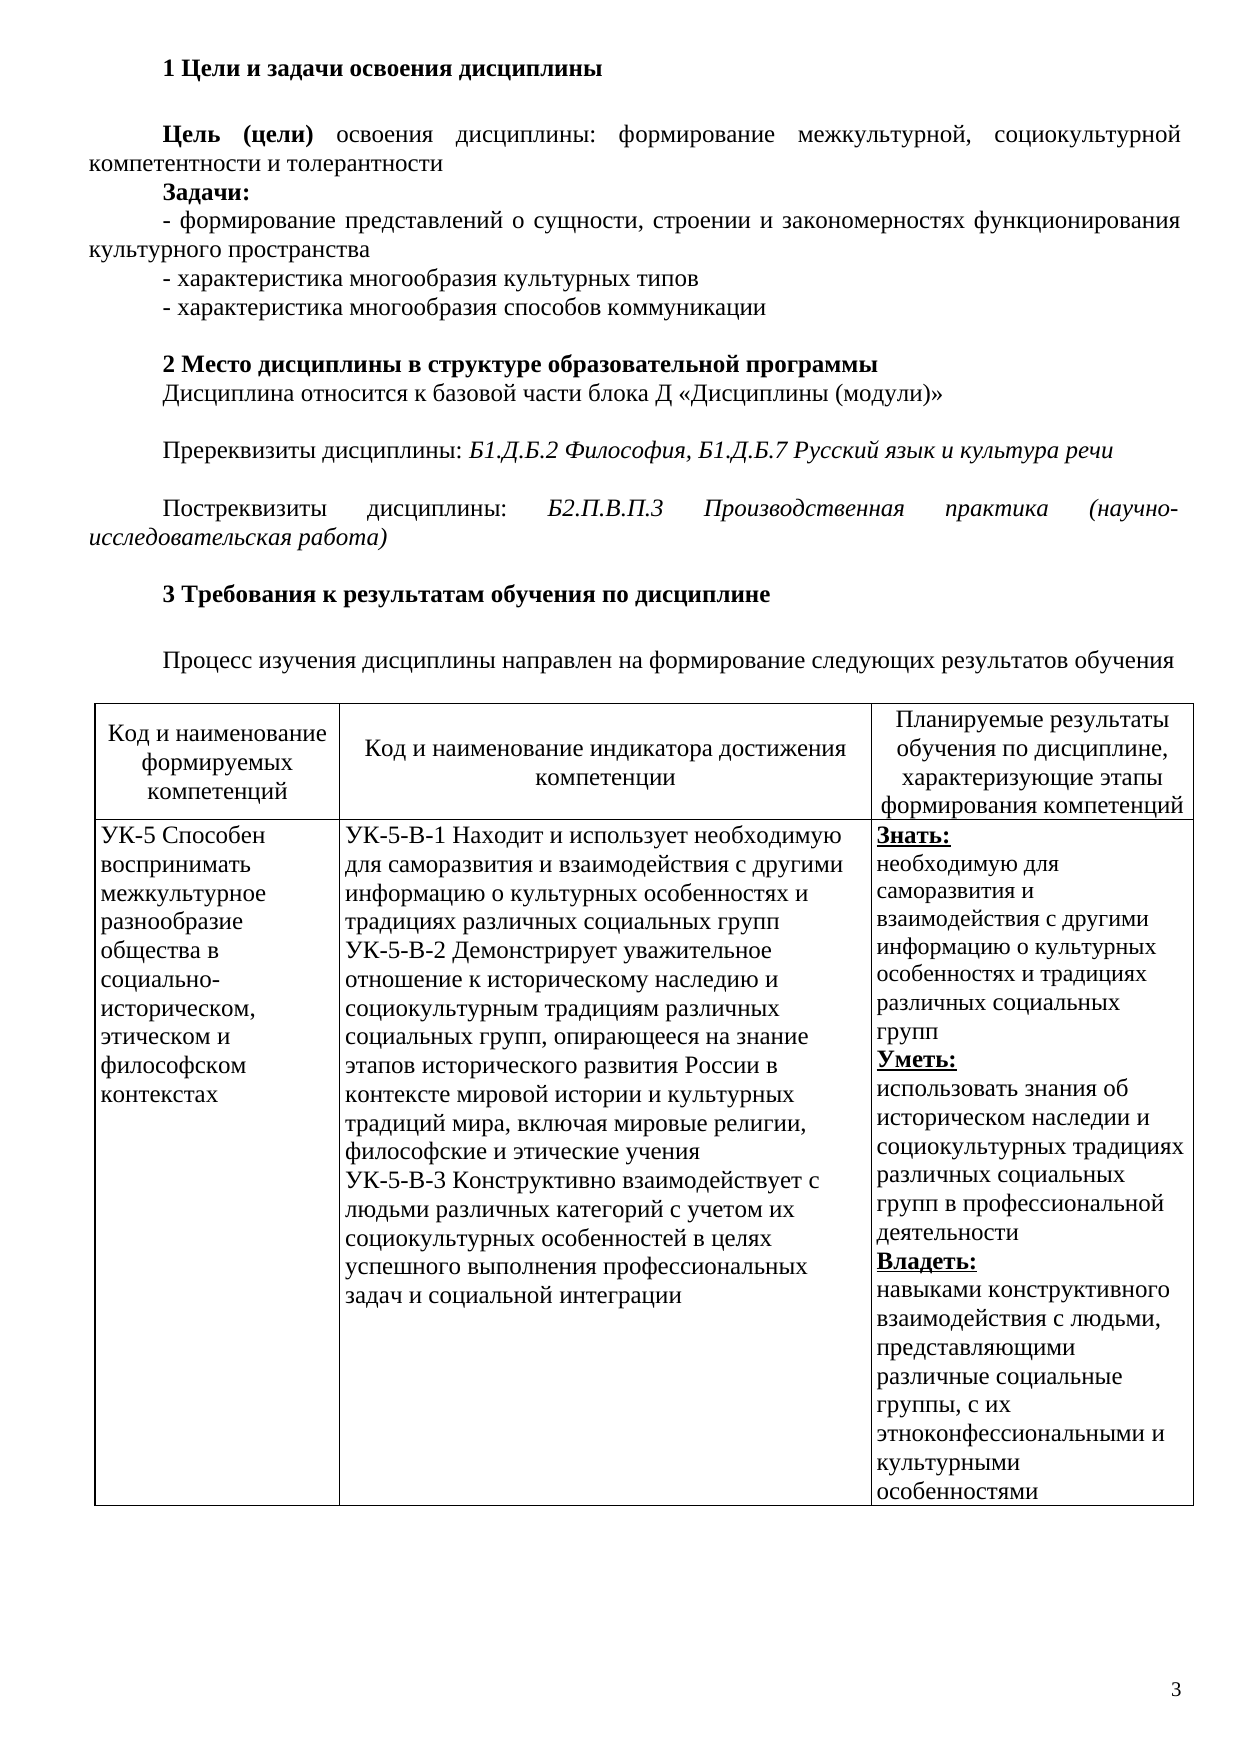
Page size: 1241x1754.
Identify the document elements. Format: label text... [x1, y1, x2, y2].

text - характеристика многообразия способов коммуникации [88, 292, 1181, 321]
table_cell УК-5 Способен воспринимать межкультурное разнообразие общества в социально-историческом, этическом и философском контекстах [96, 820, 339, 1504]
text - характеристика многообразия культурных типов [88, 263, 1181, 292]
text 1 Цели и задачи освоения дисциплины [88, 53, 1181, 82]
table_header Планируемые результаты обучения по дисциплине, характеризующие этапы формирования компетенций [872, 704, 1193, 819]
text Цель (цели) освоения дисциплины: формирование межкультурной, социокультурной компетентности и толерантности [88, 119, 1181, 177]
text Пререквизиты дисциплины: Б1.Д.Б.2 Философия, Б1.Д.Б.7 Русский язык и культура речи [88, 436, 1181, 464]
text Дисциплина относится к базовой части блока Д «Дисциплины (модули)» [88, 378, 1181, 407]
text Задачи: [88, 177, 1181, 206]
text Постреквизиты дисциплины: Б2.П.В.П.3 Производственная практика (научно-исследовательская работа) [88, 493, 1181, 551]
table_header Код и наименование индикатора достижения компетенции [340, 704, 871, 819]
table_cell УК-5-В-1 Находит и использует необходимую для саморазвития и взаимодействия с другими информацию о культурных особенностях и традициях различных социальных групп УК-5-В-2 Демонстрирует уважительное отношение к историческому наследию и социокультурным традициям различных социальных групп, опирающееся на знание этапов исторического развития России в контексте мировой истории и культурных традиций мира, включая мировые религии, философские и этические учения УК-5-В-3 Конструктивно взаимодействует с людьми различных категорий с учетом их социокультурных особенностей в целях успешного выполнения профессиональных задач и социальной интеграции [340, 820, 871, 1504]
text 3 Требования к результатам обучения по дисциплине [88, 579, 1181, 608]
text 2 Место дисциплины в структуре образовательной программы [88, 349, 1181, 378]
text - формирование представлений о сущности, строении и закономерностях функционирования культурного пространства [88, 206, 1181, 263]
table_header Код и наименование формируемых компетенций [96, 704, 339, 819]
table_cell Знать: необходимую для саморазвития и взаимодействия с другими информацию о культурных особенностях и традициях различных социальных групп Уметь: использовать знания об историческом наследии и социокультурных традициях различных социальных групп в профессиональной деятельности Владеть: навыками конструктивного взаимодействия с людьми, представляющими различные социальные группы, с их этноконфессиональными и культурными особенностями [872, 820, 1193, 1504]
text Процесс изучения дисциплины направлен на формирование следующих результатов обучения [88, 646, 1181, 674]
